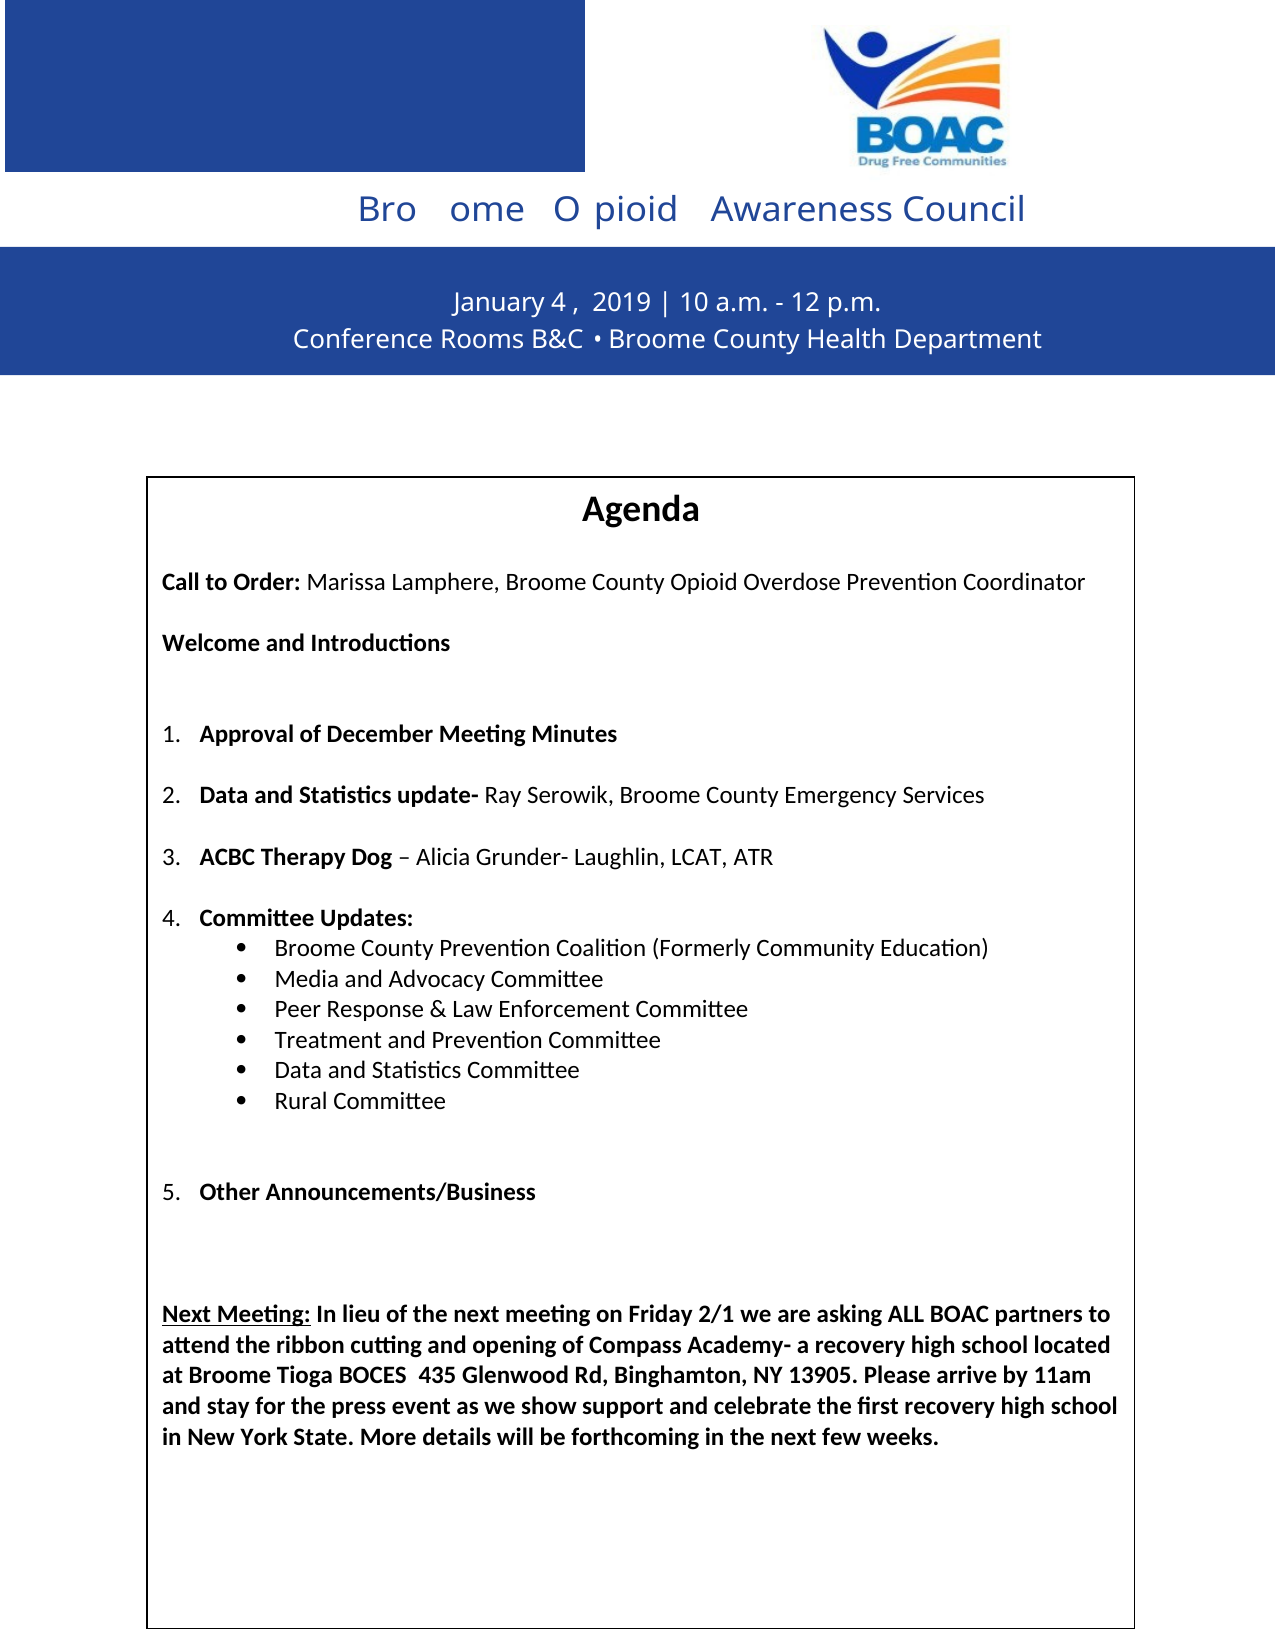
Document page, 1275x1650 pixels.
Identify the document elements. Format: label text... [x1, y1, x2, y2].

text MBroeomet OipioidgAwareness Council [59, 172, 1275, 234]
picture [811, 25, 1021, 182]
